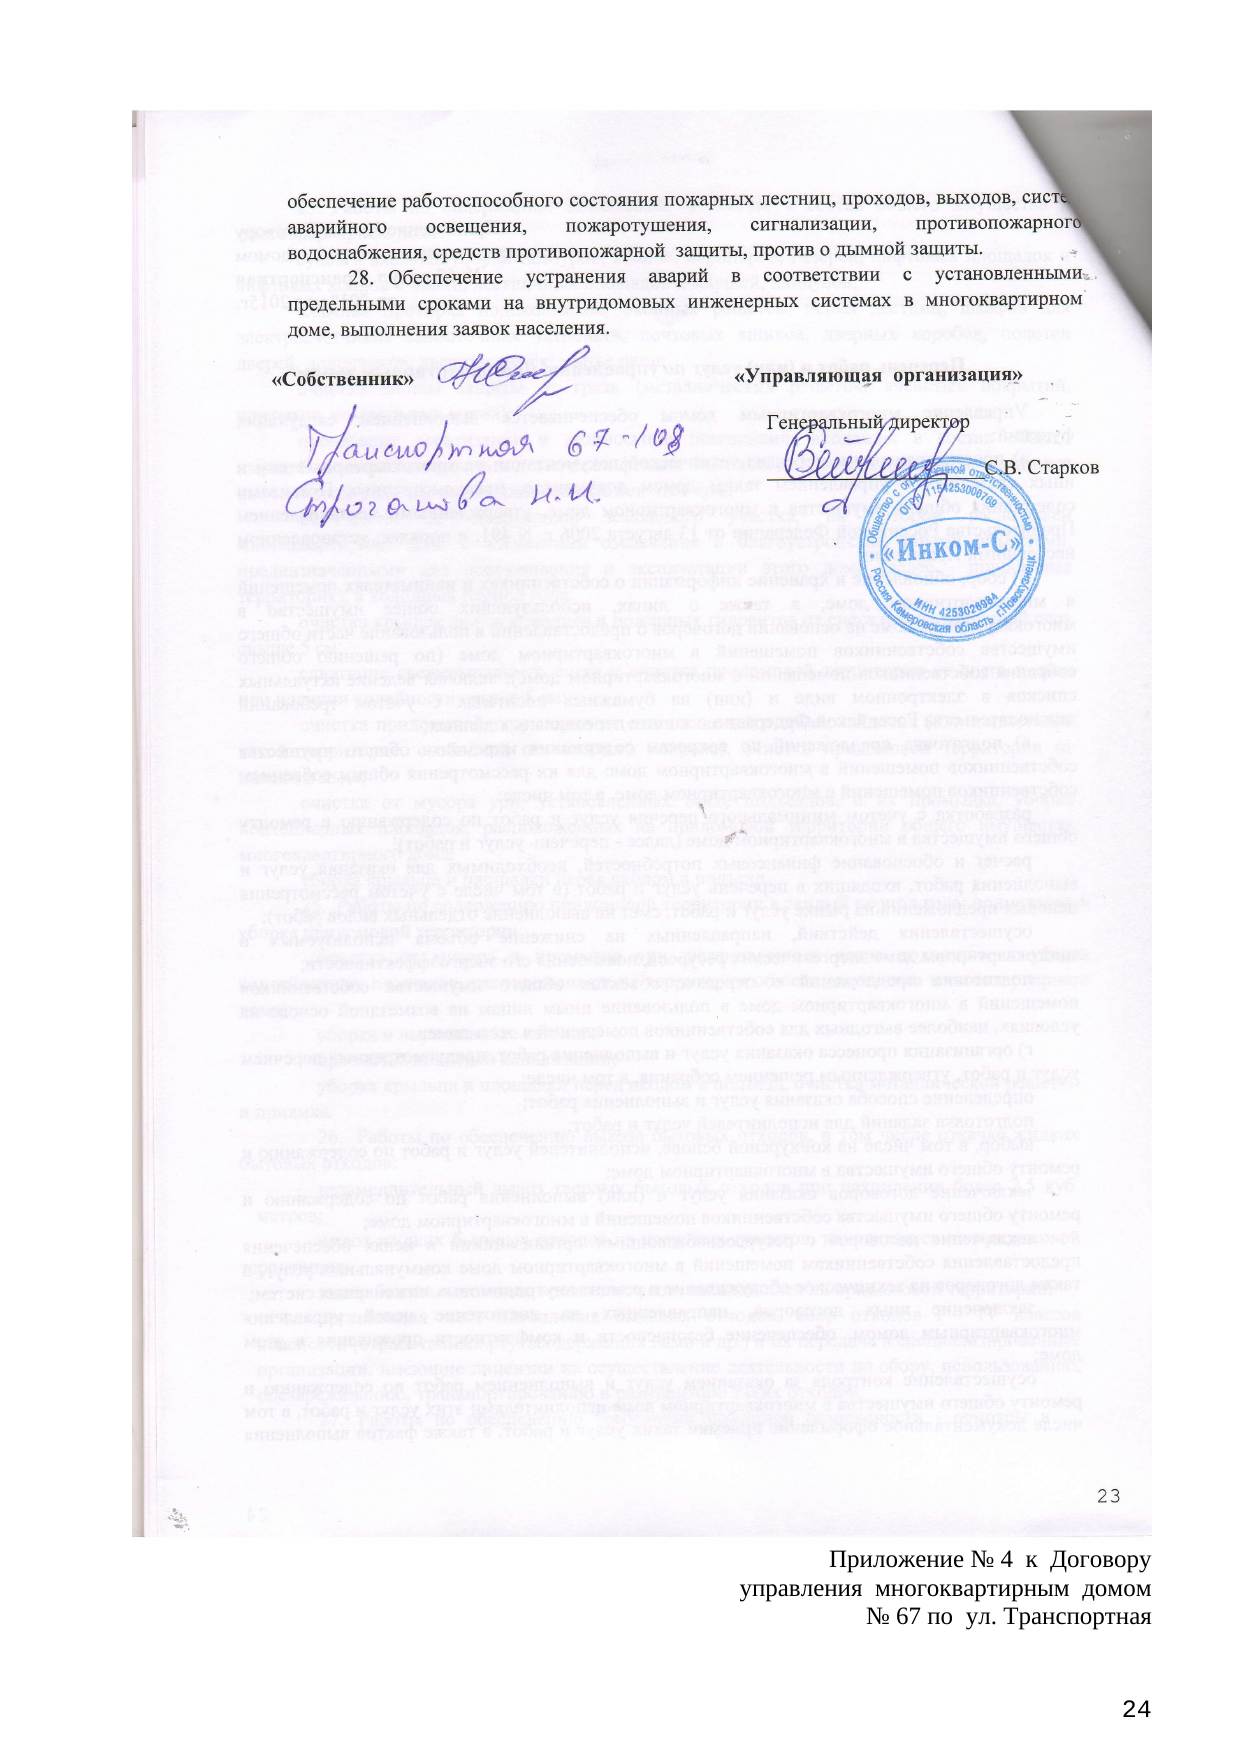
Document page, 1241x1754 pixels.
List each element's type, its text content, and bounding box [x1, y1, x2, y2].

text № 67 по ул. Транспортная [133, 1601, 1152, 1630]
text Приложение № 4 к Договору [133, 1544, 1152, 1573]
text управления многоквартирным домом [133, 1573, 1152, 1601]
picture [132, 103, 1152, 1544]
